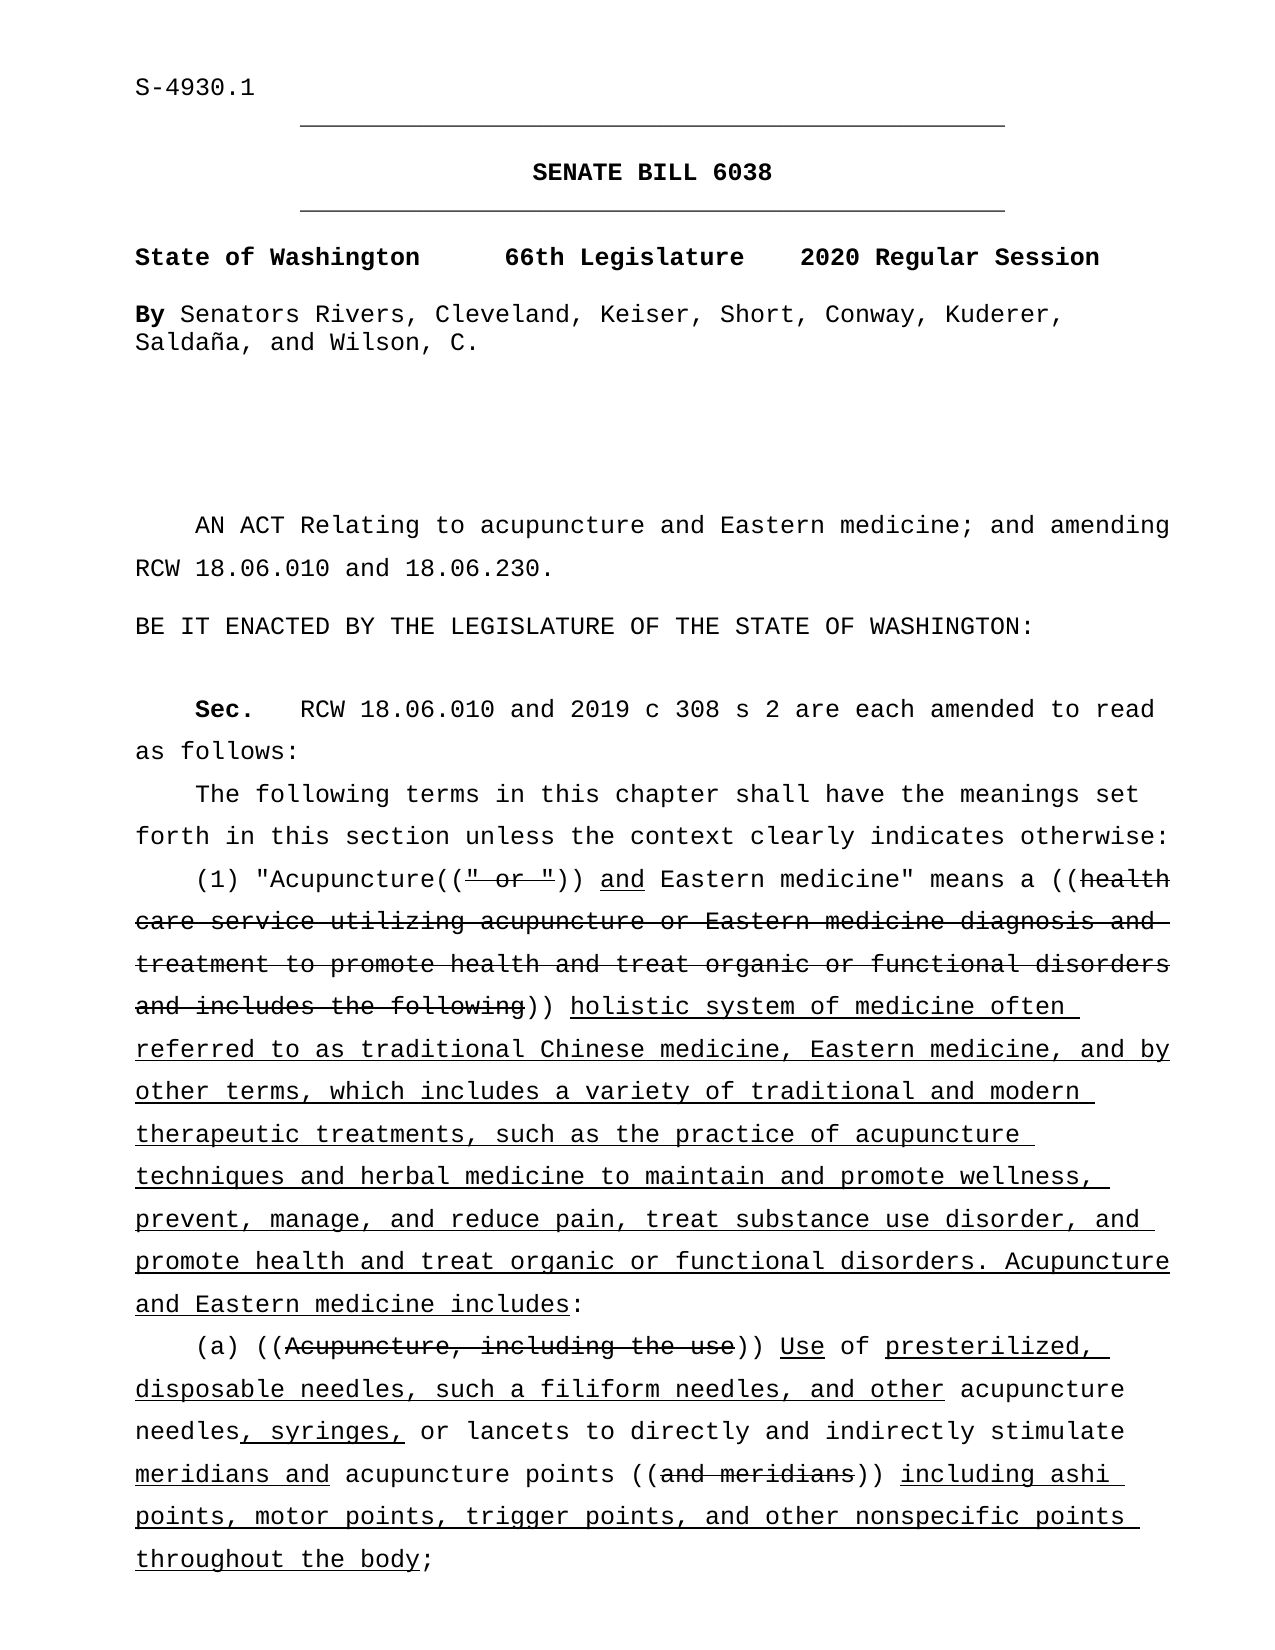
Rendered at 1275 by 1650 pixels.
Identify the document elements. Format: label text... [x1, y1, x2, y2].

text SENATE BILL 6038 [135, 160, 1170, 188]
text The following terms in this chapter shall have the meanings set forth in this section unless the context clearly indicates otherwise: [135, 768, 1170, 853]
text _______________________________________________ [135, 188, 1170, 217]
text (1) "Acupuncture((" or ")) and Eastern medicine" means a ((health care service utilizing acupuncture or Eastern medicine diagnosis and treatment to promote health and treat organic or functional disorders and includes the following)) holistic system of medicine often referred to as traditional Chinese medicine, Eastern medicine, and by other terms, which includes a variety of traditional and modern therapeutic treatments, such as the practice of acupuncture techniques and herbal medicine to maintain and promote wellness, prevent, manage, and reduce pain, treat substance use disorder, and promote health and treat organic or functional disorders. Acupuncture and Eastern medicine includes: [135, 924, 1170, 965]
text _______________________________________________ [135, 103, 1170, 132]
text BE IT ENACTED BY THE LEGISLATURE OF THE STATE OF WASHINGTON: [135, 613, 1170, 642]
text (1) "Acupuncture((" or ")) and Eastern medicine" means a ((health care service utilizing acupuncture or Eastern medicine diagnosis and treatment to promote health and treat organic or functional disorders and includes the following)) holistic system of medicine often referred to as traditional Chinese medicine, Eastern medicine, and by other terms, which includes a variety of traditional and modern therapeutic treatments, such as the practice of acupuncture techniques and herbal medicine to maintain and promote wellness, prevent, manage, and reduce pain, treat substance use disorder, and promote health and treat organic or functional disorders. Acupuncture and Eastern medicine includes: [135, 1274, 1170, 1321]
text (a) ((Acupuncture, including the use)) Use of presterilized, disposable needles, such a filiform needles, and other acupuncture needles, syringes, or lancets to directly and indirectly stimulate meridians and acupuncture points ((and meridians)) including ashi points, motor points, trigger points, and other nonspecific points throughout the body; [135, 1321, 1170, 1576]
text (1) "Acupuncture((" or ")) and Eastern medicine" means a ((health care service utilizing acupuncture or Eastern medicine diagnosis and treatment to promote health and treat organic or functional disorders and includes the following)) holistic system of medicine often referred to as traditional Chinese medicine, Eastern medicine, and by other terms, which includes a variety of traditional and modern therapeutic treatments, such as the practice of acupuncture techniques and herbal medicine to maintain and promote wellness, prevent, manage, and reduce pain, treat substance use disorder, and promote health and treat organic or functional disorders. Acupuncture and Eastern medicine includes: [135, 966, 1170, 1060]
text (1) "Acupuncture((" or ")) and Eastern medicine" means a ((health care service utilizing acupuncture or Eastern medicine diagnosis and treatment to promote health and treat organic or functional disorders and includes the following)) holistic system of medicine often referred to as traditional Chinese medicine, Eastern medicine, and by other terms, which includes a variety of traditional and modern therapeutic treatments, such as the practice of acupuncture techniques and herbal medicine to maintain and promote wellness, prevent, manage, and reduce pain, treat substance use disorder, and promote health and treat organic or functional disorders. Acupuncture and Eastern medicine includes: [135, 1061, 1170, 1272]
text State of Washington 66th Legislature 2020 Regular Session [135, 245, 1170, 273]
text AN ACT Relating to acupuncture and Eastern medicine; and amending RCW 18.06.010 and 18.06.230. [135, 500, 1170, 585]
text S-4930.1 [135, 75, 1170, 103]
text Sec. RCW 18.06.010 and 2019 c 308 s 2 are each amended to read as follows: [135, 683, 1170, 768]
text By Senators Rivers, Cleveland, Keiser, Short, Conway, Kuderer, Saldaña, and Wilson, C. [135, 302, 1170, 358]
text (1) "Acupuncture((" or ")) and Eastern medicine" means a ((health care service utilizing acupuncture or Eastern medicine diagnosis and treatment to promote health and treat organic or functional disorders and includes the following)) holistic system of medicine often referred to as traditional Chinese medicine, Eastern medicine, and by other terms, which includes a variety of traditional and modern therapeutic treatments, such as the practice of acupuncture techniques and herbal medicine to maintain and promote wellness, prevent, manage, and reduce pain, treat substance use disorder, and promote health and treat organic or functional disorders. Acupuncture and Eastern medicine includes: [135, 853, 1170, 922]
